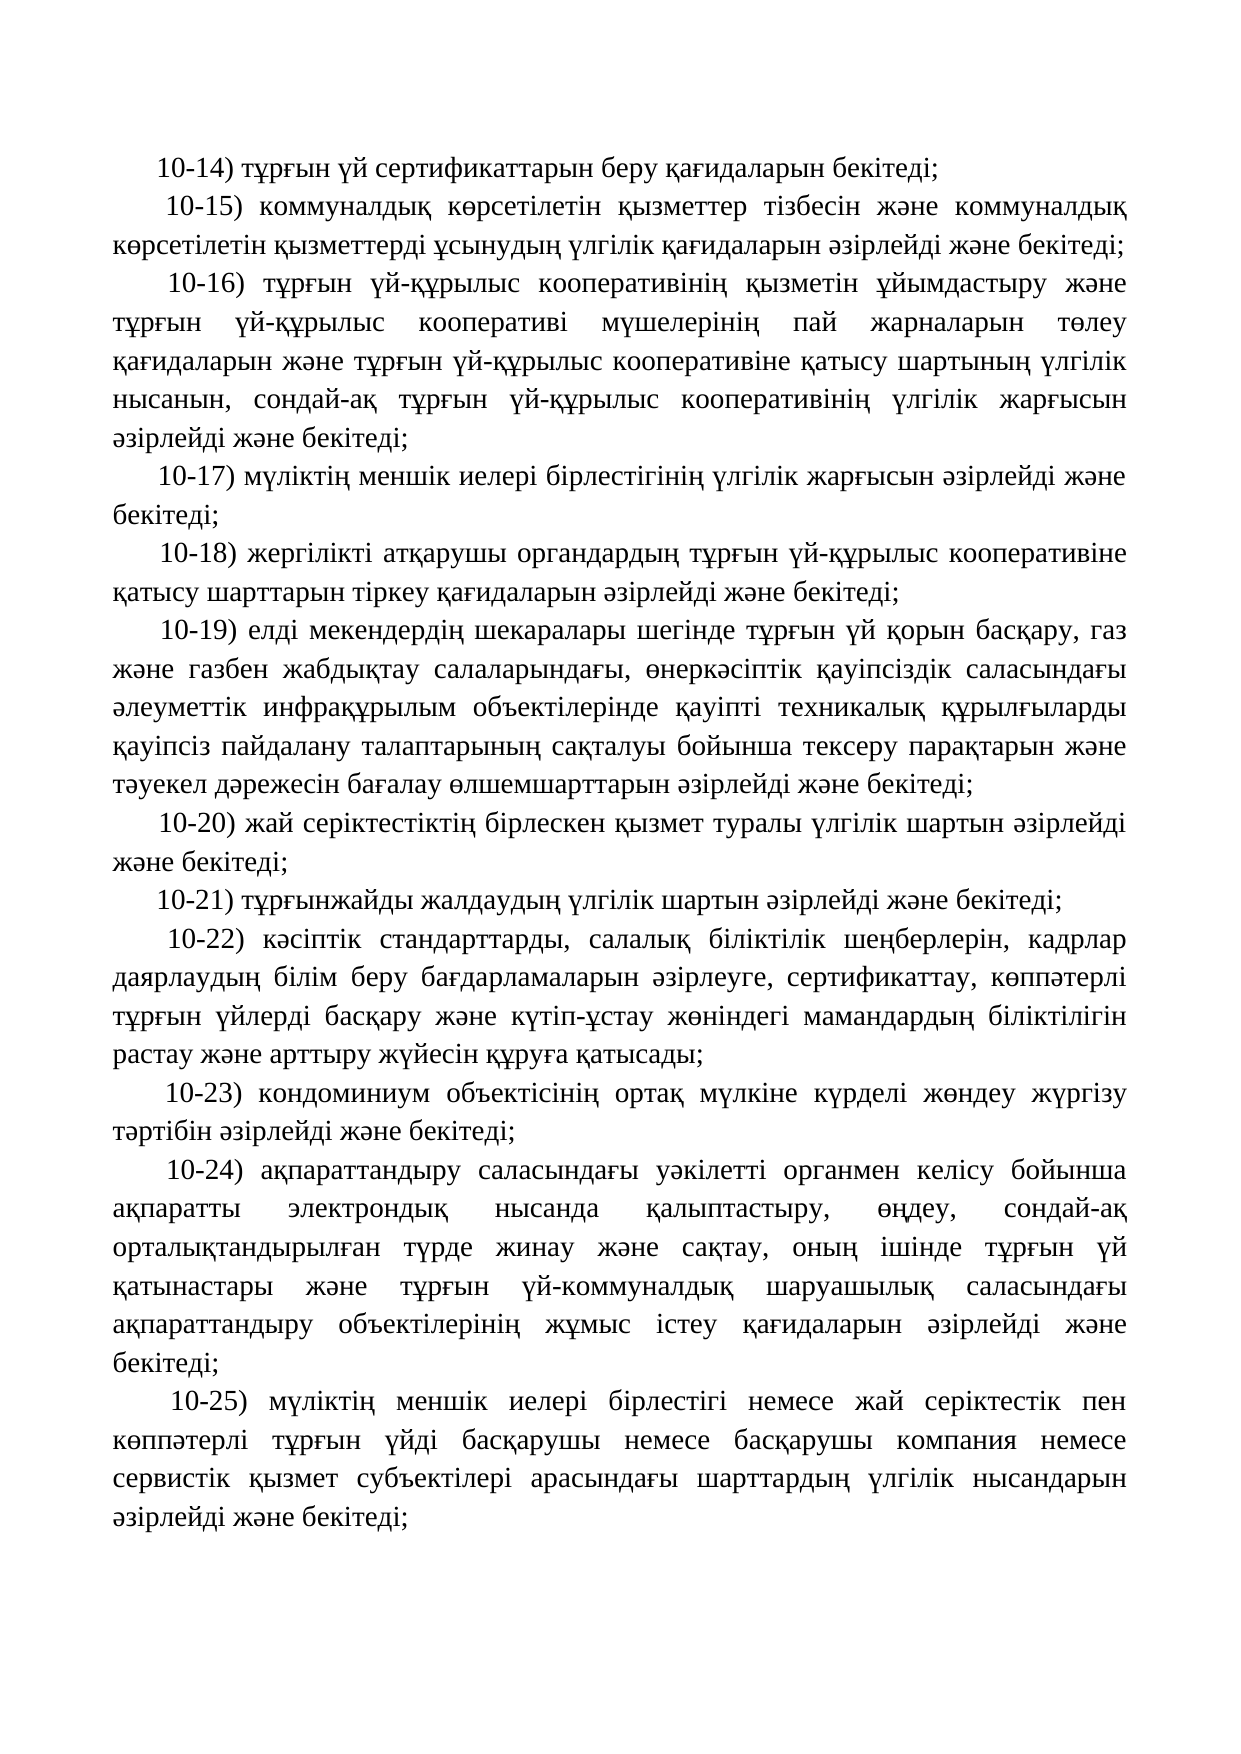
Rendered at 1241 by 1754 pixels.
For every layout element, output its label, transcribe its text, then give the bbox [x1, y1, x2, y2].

text 10-25) мүліктің меншік иелері бірлестігі немесе жай серіктестік пен көппәтерлі тұрғын үйді басқарушы немесе басқарушы компания немесе сервистік қызмет субъектілері арасындағы шарттардың үлгілік нысандарын әзірлейді және бекітеді; [112, 1383, 1128, 1532]
text 10-15) коммуналдық көрсетілетін қызметтер тізбесін және коммуналдық көрсетілетін қызметтерді ұсынудың үлгілік қағидаларын әзірлейді және бекітеді; [112, 188, 1128, 261]
text 10-24) ақпараттандыру саласындағы уәкілетті органмен келісу бойынша ақпаратты электрондық нысанда қалыптастыру, өңдеу, сондай-ақ орталықтандырылған түрде жинау және сақтау, оның ішінде тұрғын үй қатынастары және тұрғын үй-коммуналдық шаруашылық саласындағы ақпараттандыру объектілерінің жұмыс істеу қағидаларын әзірлейді және бекітеді; [112, 1152, 1128, 1378]
text 10-16) тұрғын үй-құрылыс кооперативінің қызметін ұйымдастыру және тұрғын үй-құрылыс кооперативі мүшелерінің пай жарналарын төлеу қағидаларын және тұрғын үй-құрылыс кооперативіне қатысу шартының үлгілік нысанын, сондай-ақ тұрғын үй-құрылыс кооперативінің үлгілік жарғысын әзірлейді және бекітеді; [112, 266, 1128, 453]
text 10-23) кондоминиум объектісінің ортақ мүлкіне күрделі жөндеу жүргізу тәртібін әзірлейді және бекітеді; [112, 1075, 1128, 1147]
text 10-21) тұрғынжайды жалдаудың үлгілік шартын әзірлейді және бекітеді; [112, 882, 1128, 916]
text 10-22) кәсіптік стандарттарды, салалық біліктілік шеңберлерін, кадрлар даярлаудың білім беру бағдарламаларын әзірлеуге, сертификаттау, көппәтерлі тұрғын үйлерді басқару және күтіп-ұстау жөніндегі мамандардың біліктілігін растау және арттыру жүйесін құруға қатысады; [112, 921, 1128, 1070]
text 10-20) жай серіктестіктің бірлескен қызмет туралы үлгілік шартын әзірлейді және бекітеді; [112, 805, 1128, 877]
text 10-18) жергілікті атқарушы органдардың тұрғын үй-құрылыс кооперативіне қатысу шарттарын тіркеу қағидаларын әзірлейді және бекітеді; [112, 535, 1128, 607]
text 10-17) мүліктің меншік иелері бірлестігінің үлгілік жарғысын әзірлейді және бекітеді; [112, 458, 1128, 530]
text 10-19) елді мекендердің шекаралары шегінде тұрғын үй қорын басқару, газ және газбен жабдықтау салаларындағы, өнеркәсіптік қауіпсіздік саласындағы әлеуметтік инфрақұрылым объектілерінде қауіпті техникалық құрылғыларды қауіпсіз пайдалану талаптарының сақталуы бойынша тексеру парақтарын және тәуекел дәрежесін бағалау өлшемшарттарын әзірлейді және бекітеді; [112, 612, 1128, 800]
text 10-14) тұрғын үй сертификаттарын беру қағидаларын бекітеді; [112, 150, 1128, 183]
